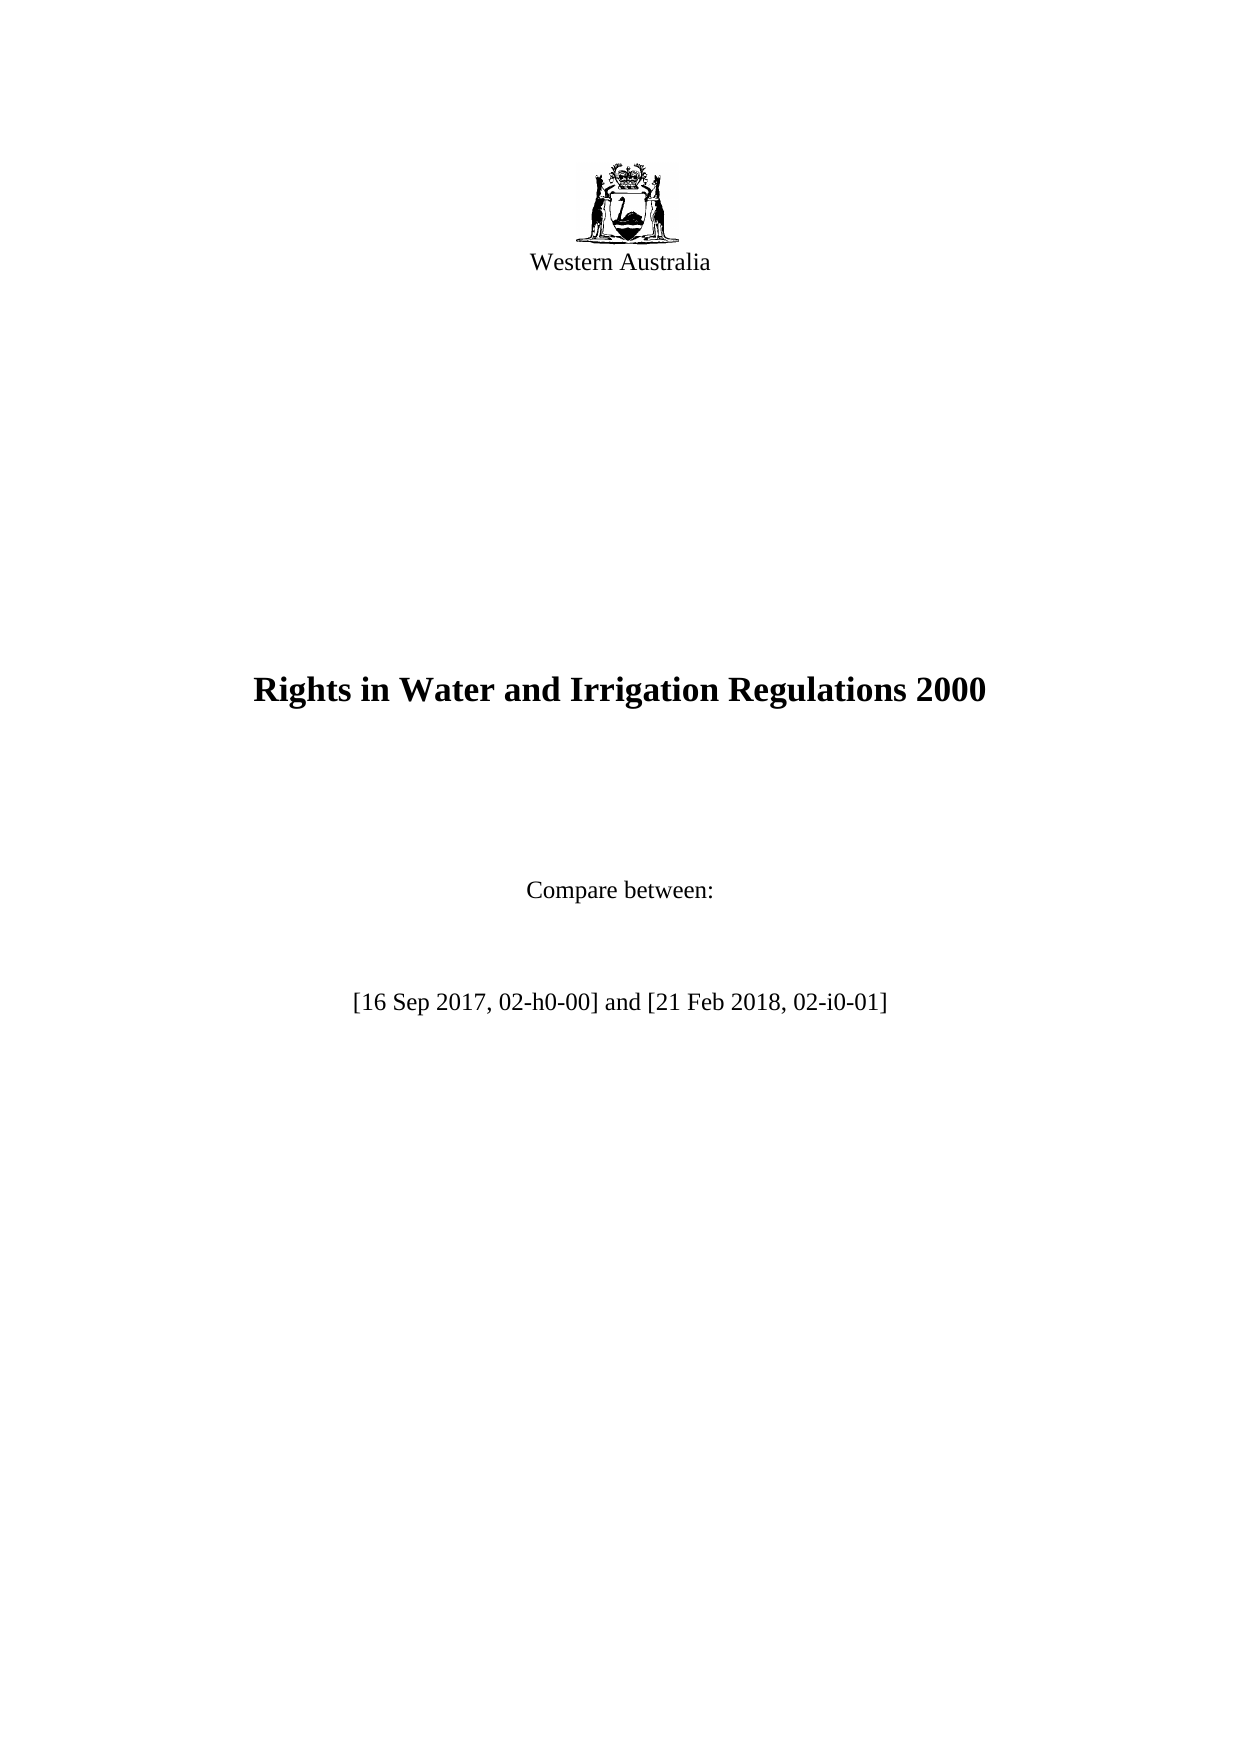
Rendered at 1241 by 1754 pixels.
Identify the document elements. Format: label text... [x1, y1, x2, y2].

text Compare between: [251, 875, 990, 904]
text Rights in Water and Irrigation Regulations 2000 [251, 668, 990, 709]
picture [575, 162, 679, 246]
text Western Australia [251, 247, 990, 276]
text [16 Sep 2017, 02-h0-00] and [21 Feb 2018, 02-i0-01] [251, 987, 990, 1016]
